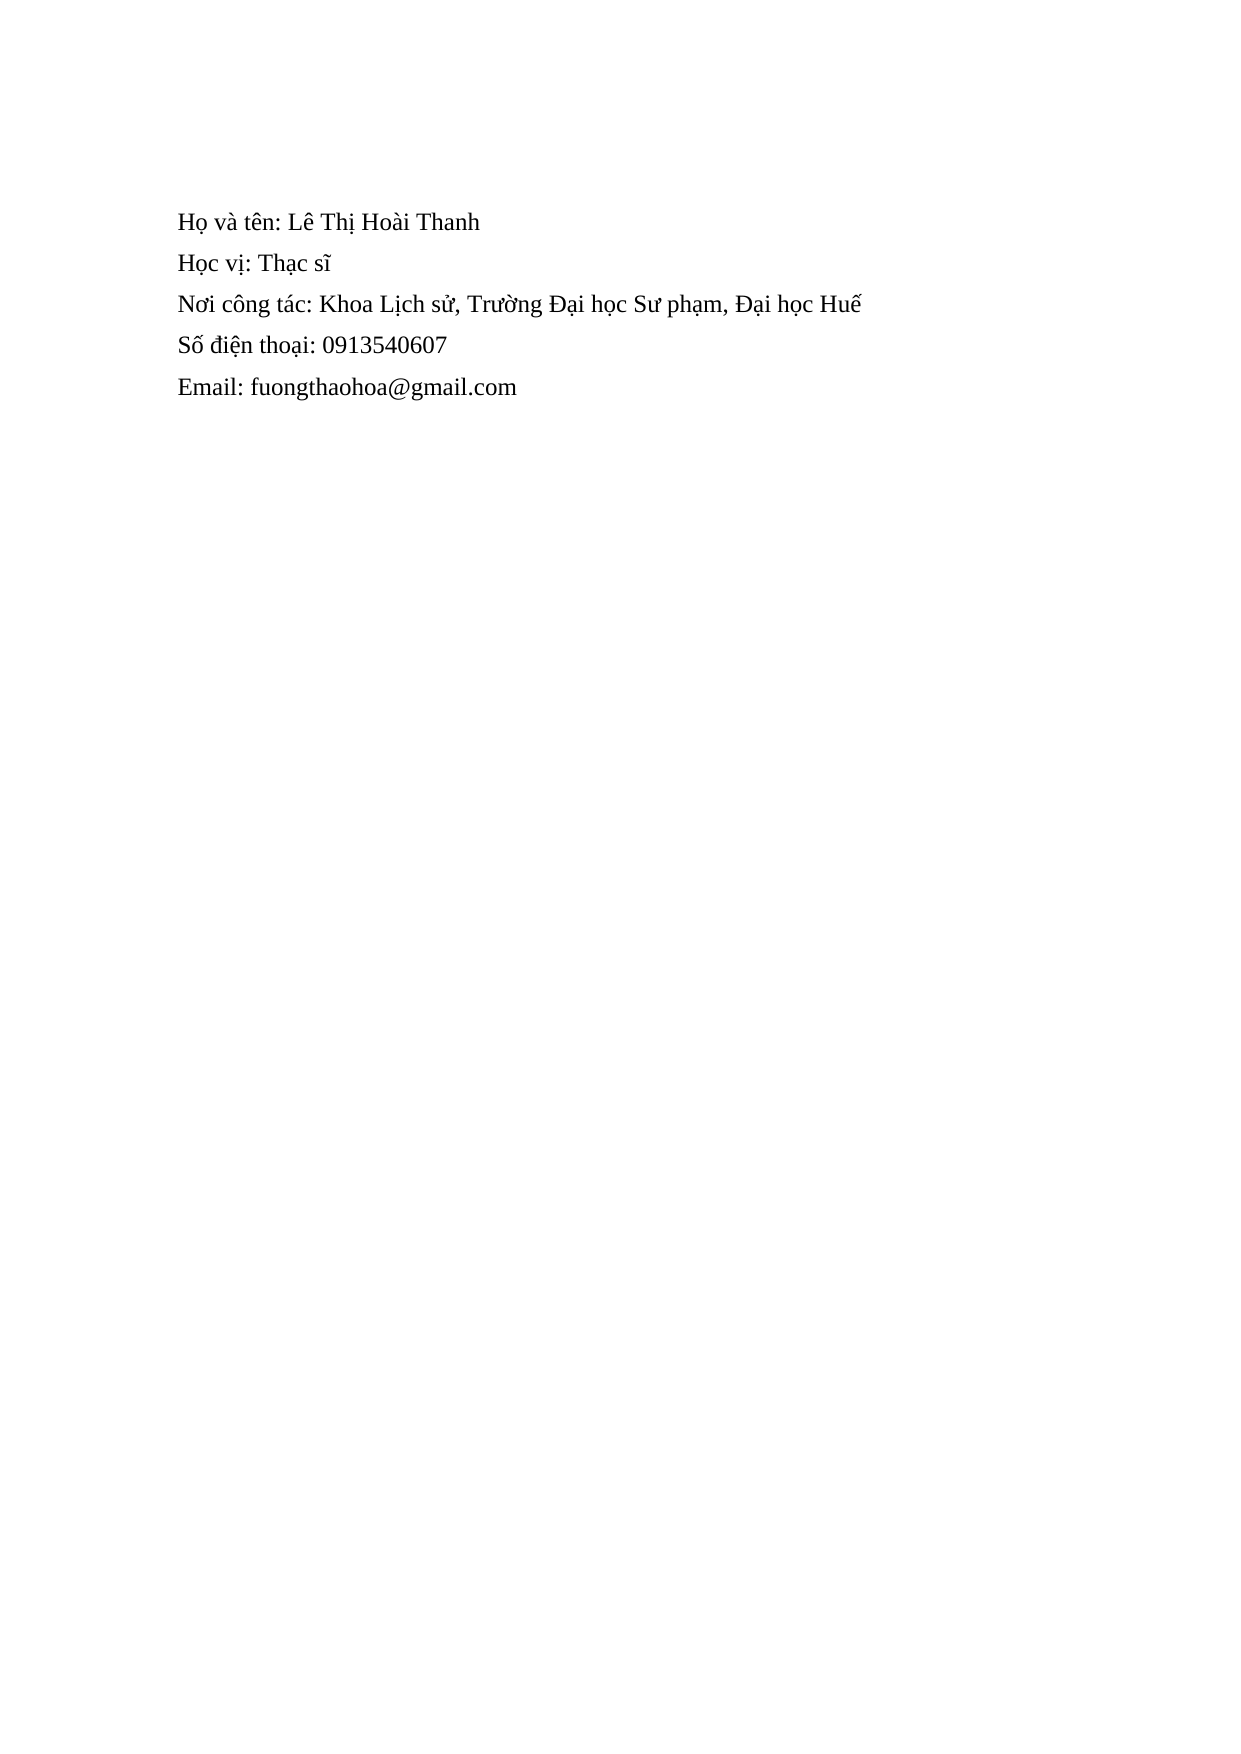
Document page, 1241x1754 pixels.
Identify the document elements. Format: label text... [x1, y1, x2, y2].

text Số điện thoại: 0913540607 [177, 331, 1122, 359]
text Email: fuongthaohoa@gmail.com [177, 372, 1122, 401]
text Nơi công tác: Khoa Lịch sử, Trường Đại học Sư phạm, Đại học Huế [177, 289, 1122, 318]
text Học vị: Thạc sĩ [177, 248, 1122, 277]
text Họ và tên: Lê Thị Hoài Thanh [177, 207, 1122, 236]
